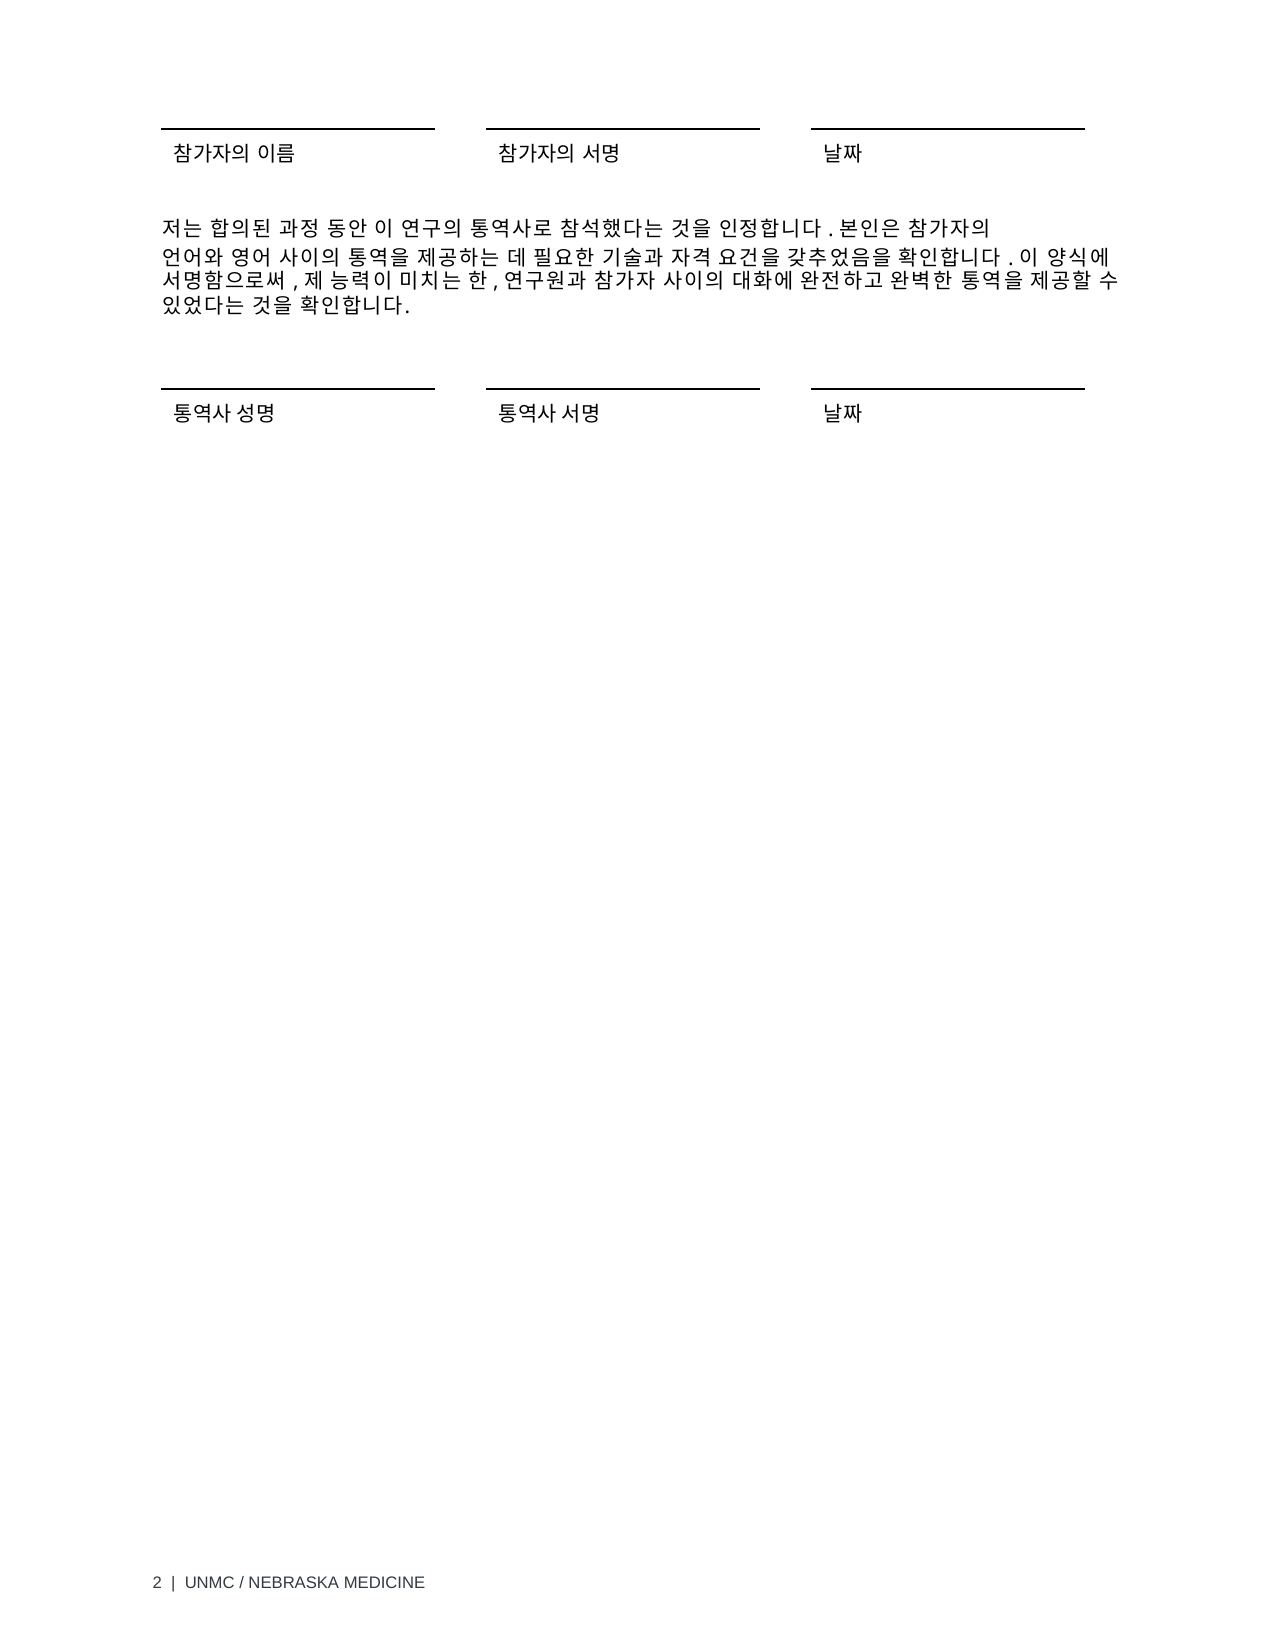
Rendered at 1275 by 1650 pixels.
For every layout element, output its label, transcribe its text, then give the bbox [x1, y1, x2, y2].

text 참가자의 이름 참가자의 서명 날짜 [174, 118, 1125, 170]
text 통역사 성명 통역사 서명 날짜 [174, 377, 1125, 429]
text 언어와 영어 사이의 통역을 제공하는 데 필요한 기술과 자격 요건을 갖추었음을 확인합니다 . 이 양식에 서명함으로써 , 제 능력이 미치는 한 , 연구원과 참가자 사이의 대화에 완전하고 완벽한 통역을 제공할 수 있었다는 것을 확인합니다. [162, 245, 1125, 319]
text 저는 합의된 과정 동안 이 연구의 통역사로 참석했다는 것을 인정합니다 . 본인은 참가자의 [162, 203, 1125, 244]
